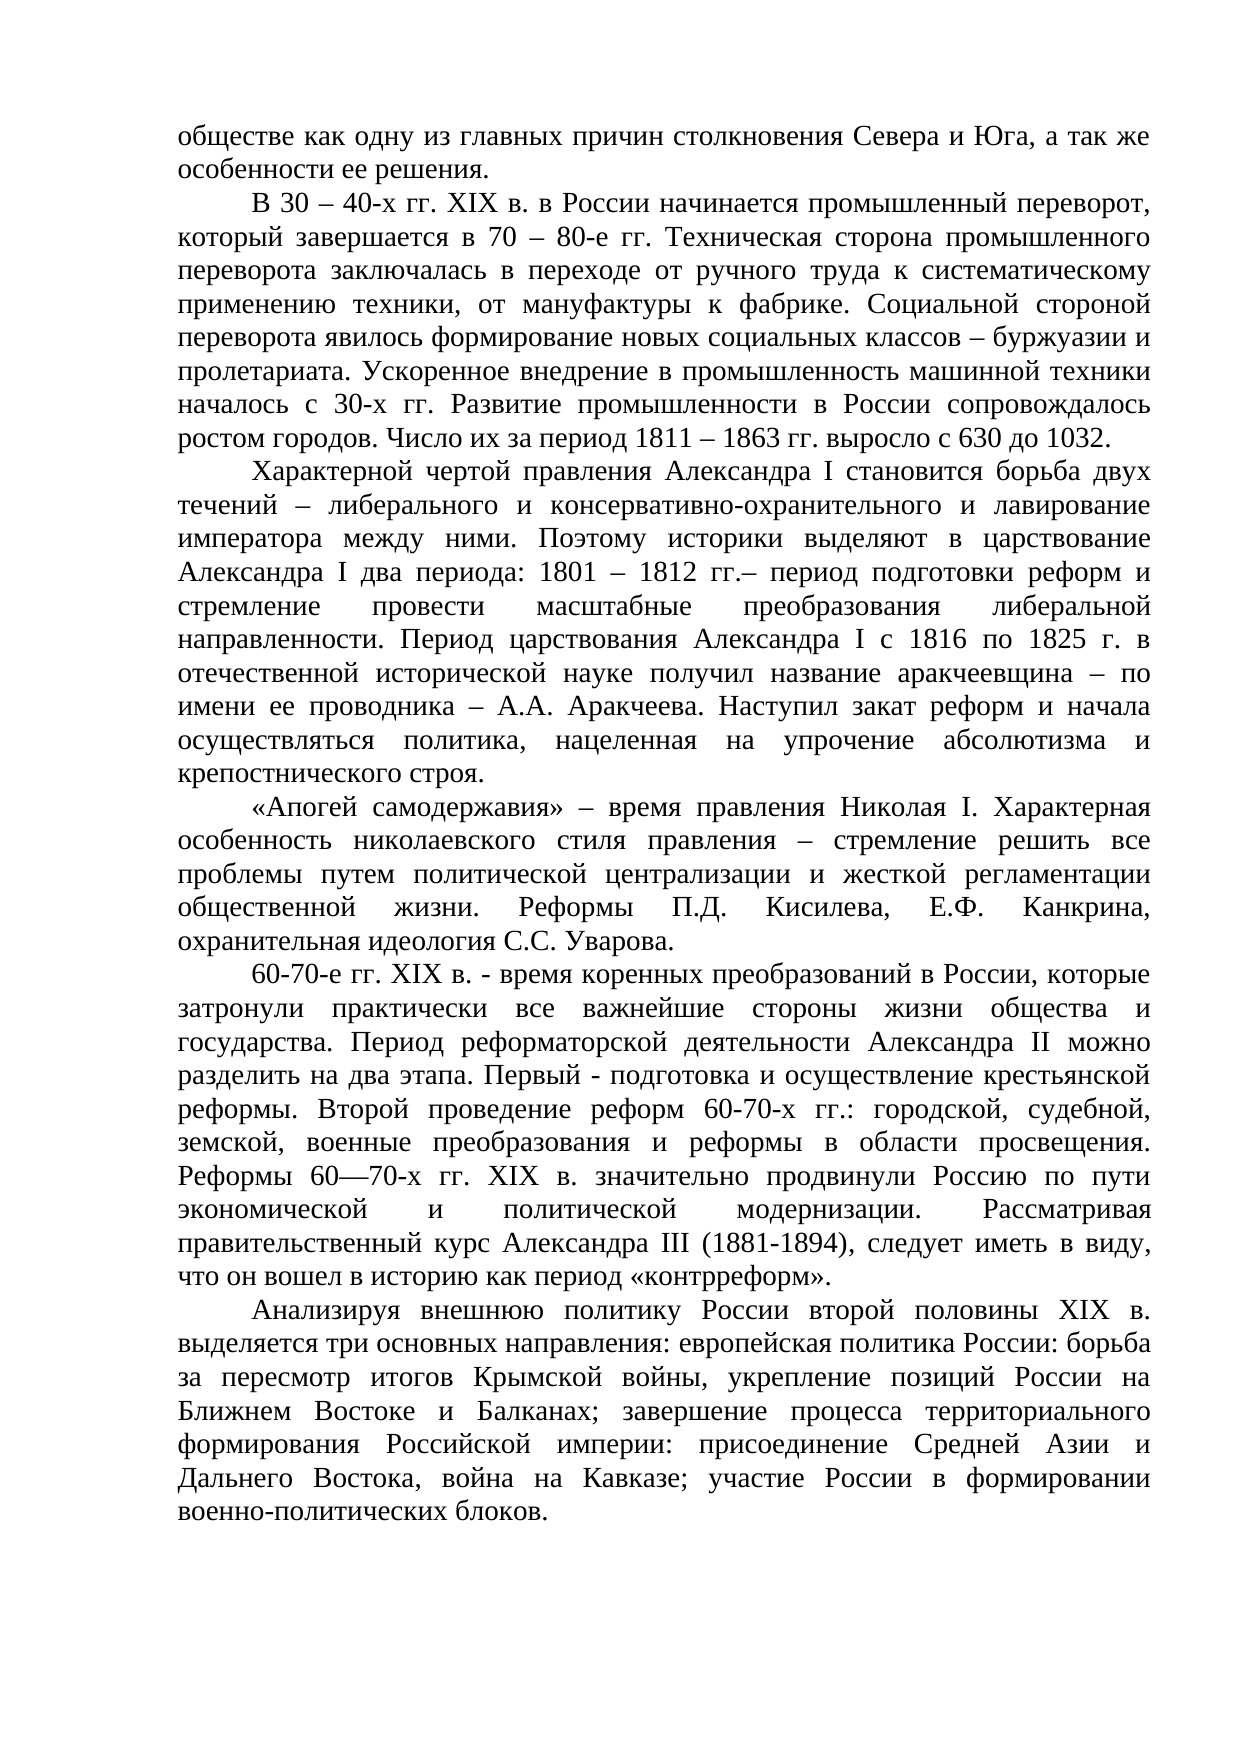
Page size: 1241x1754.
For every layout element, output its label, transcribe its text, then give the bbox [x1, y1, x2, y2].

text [177, 118, 1152, 185]
text В 30 – 40-х гг. XIX в. в России начинается промышленный переворот, который завершается в 70 – 80-е гг. Техническая сторона промышленного переворота заключалась в переходе от ручного труда к систематическому применению техники, от мануфактуры к фабрике. Социальной стороной переворота явилось формирование новых социальных классов – буржуазии и пролетариата. Ускоренное внедрение в промышленность машинной техники началось с 30-х гг. Развитие промышленности в России сопровождалось ростом городов. Число их за период 1811 – 1863 гг. выросло с 630 до 1032. [177, 185, 1152, 453]
text Характерной чертой правления Александра I становится борьба двух течений – либерального и консервативно-охранительного и лавирование императора между ними. Поэтому историки выделяют в царствование Александра I два периода: 1801 – 1812 гг.– период подготовки реформ и стремление провести масштабные преобразования либеральной направленности. Период царствования Александра I с 1816 по . в отечественной исторической науке получил название аракчеевщина – по имени ее проводника – А.А. Аракчеева. Наступил закат реформ и начала осуществляться политика, нацеленная на упрочение абсолютизма и крепостнического строя. [177, 453, 1152, 789]
text 60-70-е гг. XIX в. - время коренных преобразований в России, которые затронули практически все важнейшие стороны жизни общества и государства. Период реформаторской деятельности Александра II можно разделить на два этапа. Первый - подготовка и осуществление крестьянской реформы. Второй проведение реформ 60-70-х гг.: городской, судебной, земской, военные преобразования и реформы в области просвещения. Реформы 60—70-х гг. XIX в. значительно продвинули Россию по пути экономической и политической модернизации. Рассматривая правительственный курс Александра III (1881-1894), следует иметь в виду, что он вошел в историю как период «контрреформ». [177, 957, 1152, 1292]
text Анализируя внешнюю политику России второй половины XIX в. выделяется три основных направления: европейская политика России: борьба за пересмотр итогов Крымской войны, укрепление позиций России на Ближнем Востоке и Балканах; завершение процесса территориального формирования Российской империи: присоединение Средней Азии и Дальнего Востока, война на Кавказе; участие России в формировании военно-политических блоков. [177, 1292, 1152, 1527]
text «Апогей самодержавия» – время правления Николая I. Характерная особенность николаевского стиля правления – стремление решить все проблемы путем политической централизации и жесткой регламентации общественной жизни. Реформы П.Д. Кисилева, Е.Ф. Канкрина, охранительная идеология С.С. Уварова. [177, 789, 1152, 957]
